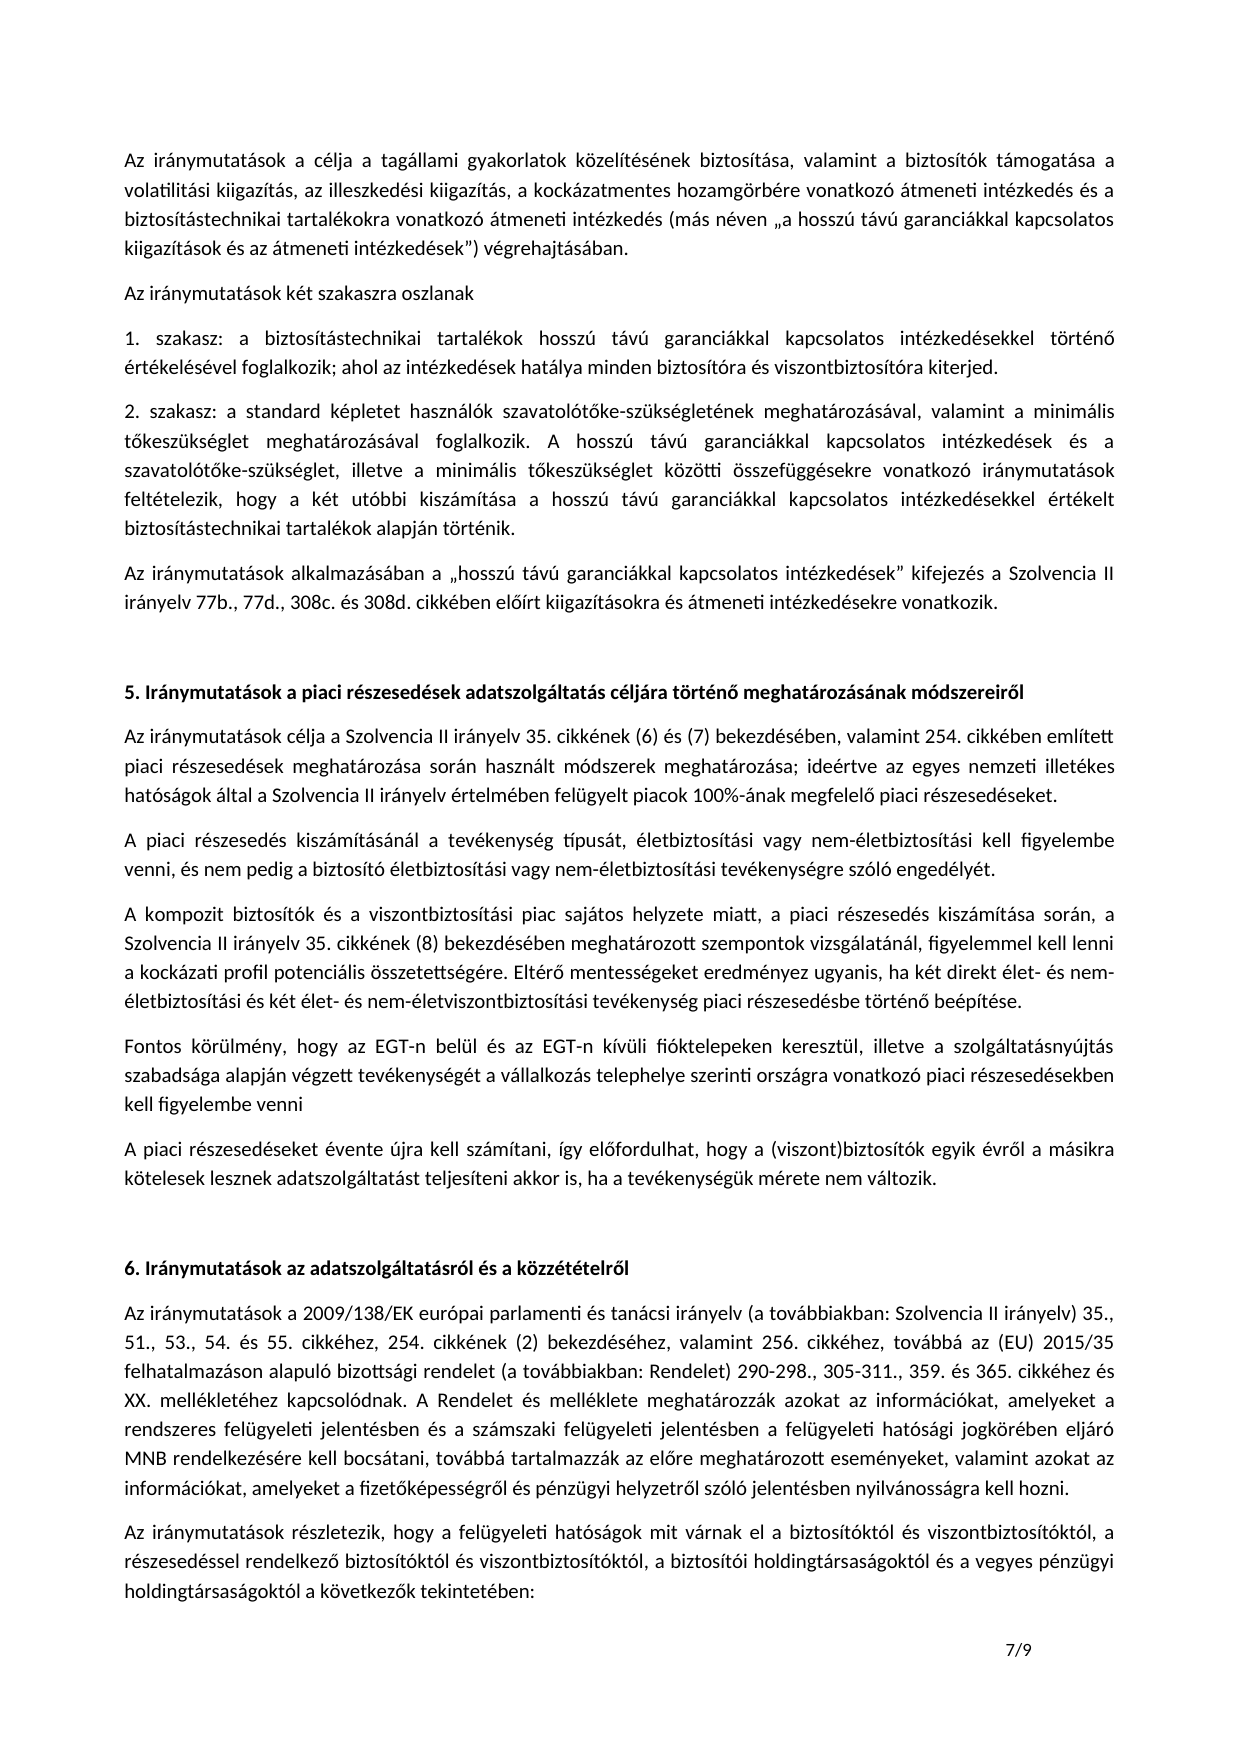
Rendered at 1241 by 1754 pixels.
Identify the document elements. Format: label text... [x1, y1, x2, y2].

text A kompozit biztosítók és a viszontbiztosítási piac sajátos helyzete miatt, a piaci részesedés kiszámítása során, a Szolvencia II irányelv 35. cikkének (8) bekezdésében meghatározott szempontok vizsgálatánál, figyelemmel kell lenni a kockázati profil potenciális összetettségére. Eltérő mentességeket eredményez ugyanis, ha két direkt élet- és nem-életbiztosítási és két élet- és nem-életviszontbiztosítási tevékenység piaci részesedésbe történő beépítése. [124, 901, 1116, 1014]
text 6. Iránymutatások az adatszolgáltatásról és a közzétételről [124, 1255, 1116, 1280]
text A piaci részesedéseket évente újra kell számítani, így előfordulhat, hogy a (viszont)biztosítók egyik évről a másikra kötelesek lesznek adatszolgáltatást teljesíteni akkor is, ha a tevékenységük mérete nem változik. [124, 1136, 1116, 1191]
text Fontos körülmény, hogy az EGT-n belül és az EGT-n kívüli fióktelepeken keresztül, illetve a szolgáltatásnyújtás szabadsága alapján végzett tevékenységét a vállalkozás telephelye szerinti országra vonatkozó piaci részesedésekben kell figyelembe venni [124, 1033, 1116, 1117]
text 5. Iránymutatások a piaci részesedések adatszolgáltatás céljára történő meghatározásának módszereiről [124, 679, 1116, 704]
text 1. szakasz: a biztosítástechnikai tartalékok hosszú távú garanciákkal kapcsolatos intézkedésekkel történő értékelésével foglalkozik; ahol az intézkedések hatálya minden biztosítóra és viszontbiztosítóra kiterjed. [124, 325, 1116, 379]
text Az iránymutatások részletezik, hogy a felügyeleti hatóságok mit várnak el a biztosítóktól és viszontbiztosítóktól, a részesedéssel rendelkező biztosítóktól és viszontbiztosítóktól, a biztosítói holdingtársaságoktól és a vegyes pénzügyi holdingtársaságoktól a következők tekintetében: [124, 1519, 1116, 1603]
text Az iránymutatások a célja a tagállami gyakorlatok közelítésének biztosítása, valamint a biztosítók támogatása a volatilitási kiigazítás, az illeszkedési kiigazítás, a kockázatmentes hozamgörbére vonatkozó átmeneti intézkedés és a biztosítástechnikai tartalékokra vonatkozó átmeneti intézkedés (más néven „a hosszú távú garanciákkal kapcsolatos kiigazítások és az átmeneti intézkedések”) végrehajtásában. [124, 148, 1116, 261]
text 2. szakasz: a standard képletet használók szavatolótőke-szükségletének meghatározásával, valamint a minimális tőkeszükséglet meghatározásával foglalkozik. A hosszú távú garanciákkal kapcsolatos intézkedések és a szavatolótőke-szükséglet, illetve a minimális tőkeszükséglet közötti összefüggésekre vonatkozó iránymutatások feltételezik, hogy a két utóbbi kiszámítása a hosszú távú garanciákkal kapcsolatos intézkedésekkel értékelt biztosítástechnikai tartalékok alapján történik. [124, 399, 1116, 541]
text A piaci részesedés kiszámításánál a tevékenység típusát, életbiztosítási vagy nem-életbiztosítási kell figyelembe venni, és nem pedig a biztosító életbiztosítási vagy nem-életbiztosítási tevékenységre szóló engedélyét. [124, 827, 1116, 881]
text Az iránymutatások a 2009/138/EK európai parlamenti és tanácsi irányelv (a továbbiakban: Szolvencia II irányelv) 35., 51., 53., 54. és 55. cikkéhez, 254. cikkének (2) bekezdéséhez, valamint 256. cikkéhez, továbbá az (EU) 2015/35 felhatalmazáson alapuló bizottsági rendelet (a továbbiakban: Rendelet) 290-298., 305-311., 359. és 365. cikkéhez és XX. mellékletéhez kapcsolódnak. A Rendelet és melléklete meghatározzák azokat az információkat, amelyeket a rendszeres felügyeleti jelentésben és a számszaki felügyeleti jelentésben a felügyeleti hatósági jogkörében eljáró MNB rendelkezésére kell bocsátani, továbbá tartalmazzák az előre meghatározott eseményeket, valamint azokat az információkat, amelyeket a fizetőképességről és pénzügyi helyzetről szóló jelentésben nyilvánosságra kell hozni. [124, 1300, 1116, 1500]
text Az iránymutatások célja a Szolvencia II irányelv 35. cikkének (6) és (7) bekezdésében, valamint 254. cikkében említett piaci részesedések meghatározása során használt módszerek meghatározása; ideértve az egyes nemzeti illetékes hatóságok által a Szolvencia II irányelv értelmében felügyelt piacok 100%-ának megfelelő piaci részesedéseket. [124, 724, 1116, 807]
text Az iránymutatások két szakaszra oszlanak [124, 280, 1116, 305]
text Az iránymutatások alkalmazásában a „hosszú távú garanciákkal kapcsolatos intézkedések” kifejezés a Szolvencia II irányelv 77b., 77d., 308c. és 308d. cikkében előírt kiigazításokra és átmeneti intézkedésekre vonatkozik. [124, 560, 1116, 615]
